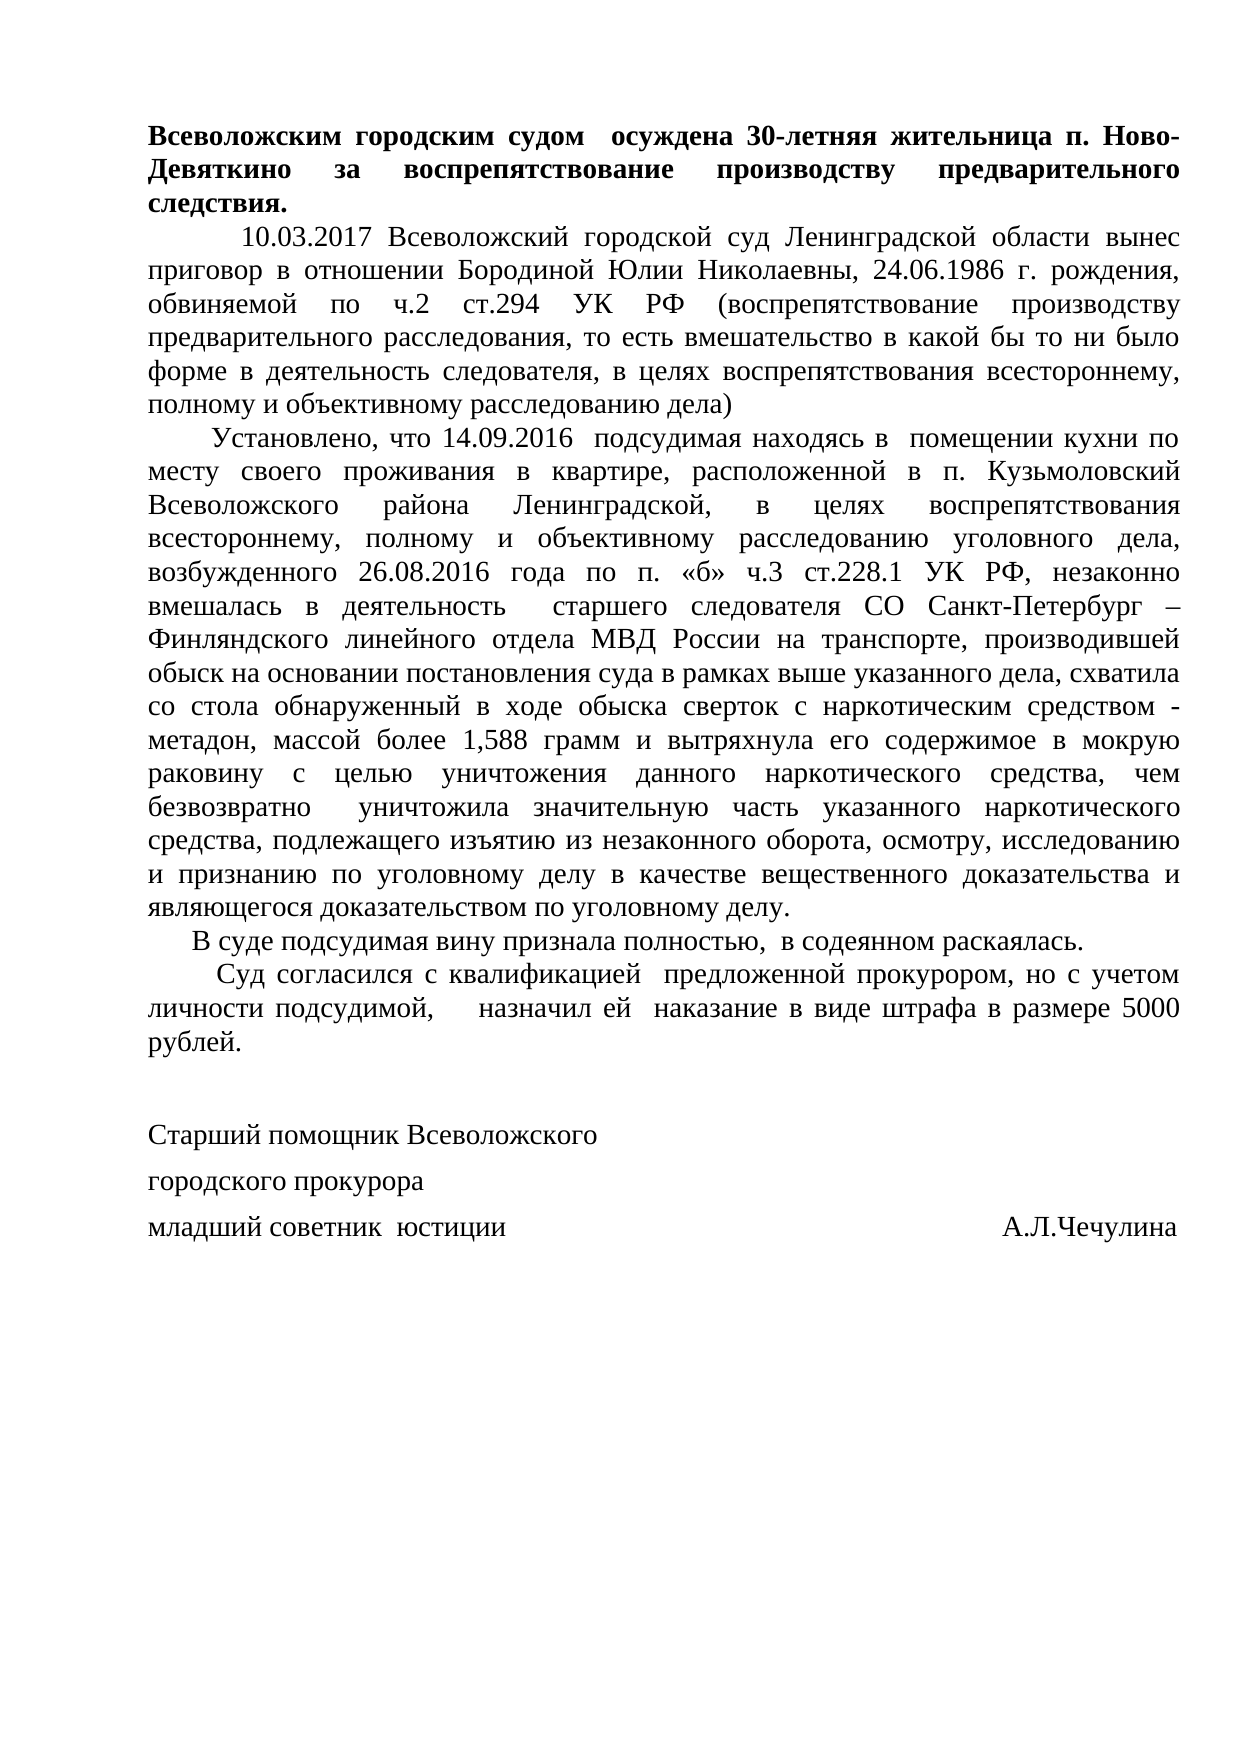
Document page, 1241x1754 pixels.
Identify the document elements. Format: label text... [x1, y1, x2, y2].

text городского прокурора [148, 1170, 1181, 1195]
text младший советник юстиции А.Л.Чечулина [148, 1216, 1181, 1241]
text Установлено, что 14.09.2016 подсудимая находясь в помещении кухни по месту своего проживания в квартире, расположенной в п. Кузьмоловский Всеволожского района Ленинградской, в целях воспрепятствования всестороннему, полному и объективному расследованию уголовного дела, возбужденного 26.08.2016 года по п. «б» ч.3 ст.228.1 УК РФ, незаконно вмешалась в деятельность старшего следователя СО Санкт-Петербург –Финляндского линейного отдела МВД России на транспорте, производившей обыск на основании постановления суда в рамках выше указанного дела, схватила со стола обнаруженный в ходе обыска сверток с наркотическим средством - метадон, массой более и вытряхнула его содержимое в мокрую раковину с целью уничтожения данного наркотического средства, чем безвозвратно уничтожила значительную часть указанного наркотического средства, подлежащего изъятию из незаконного оборота, осмотру, исследованию и признанию по уголовному делу в качестве вещественного доказательства и являющегося доказательством по уголовному делу. [148, 420, 1181, 923]
text Старший помощник Всеволожского [148, 1124, 1181, 1149]
text 10.03.2017 Всеволожский городской суд Ленинградской области вынес приговор в отношении Бородиной Юлии Николаевны, 24.06.1986 г. рождения, обвиняемой по ч.2 ст.294 УК РФ (воспрепятствование производству предварительного расследования, то есть вмешательство в какой бы то ни было форме в деятельность следователя, в целях воспрепятствования всестороннему, полному и объективному расследованию дела) [148, 219, 1181, 420]
text В суде подсудимая вину признала полностью, в содеянном раскаялась. [148, 923, 1181, 957]
text Всеволожским городским судом осуждена 30-летняя жительница п. Ново-Девяткино за воспрепятствование производству предварительного следствия. [148, 118, 1181, 219]
text Суд согласился с квалификацией предложенной прокурором, но с учетом личности подсудимой, назначил ей наказание в виде штрафа в размере 5000 рублей. [148, 957, 1181, 1057]
